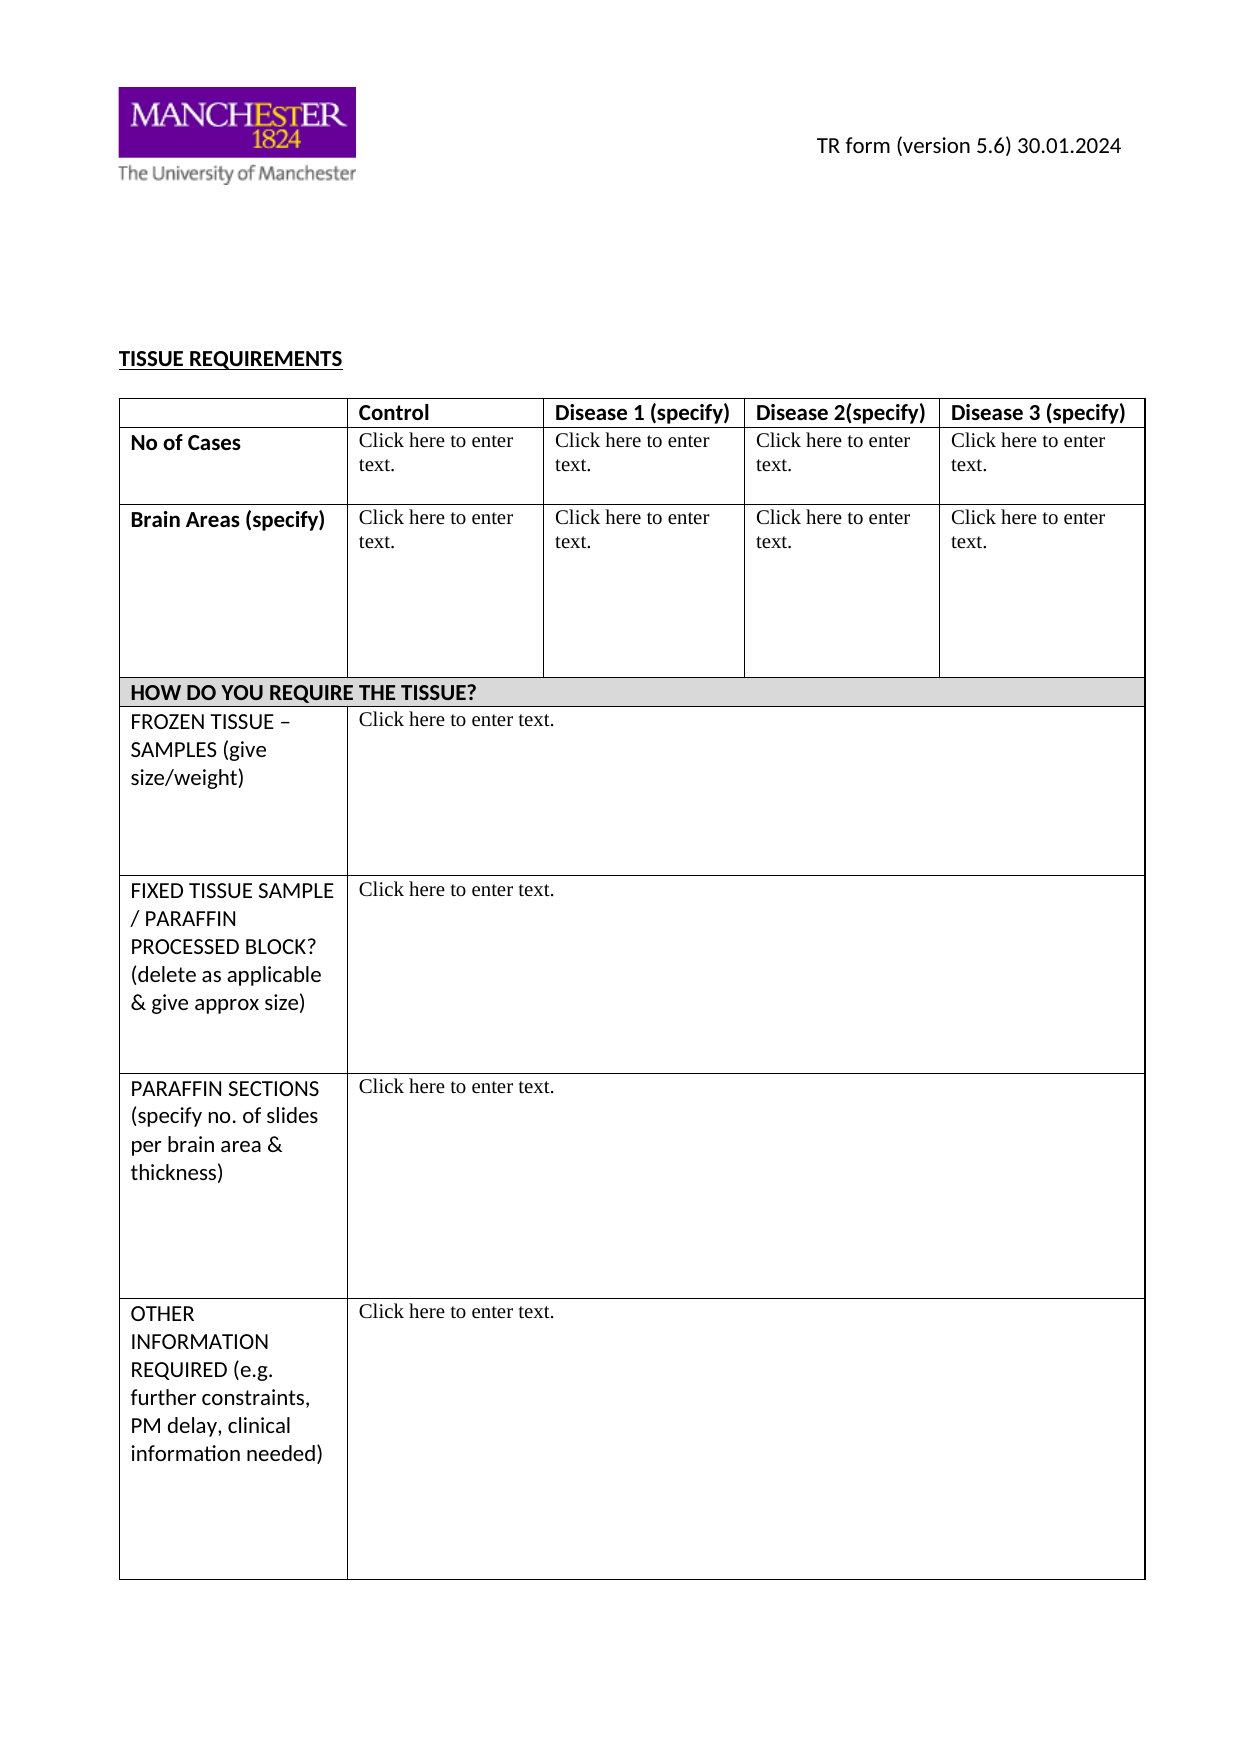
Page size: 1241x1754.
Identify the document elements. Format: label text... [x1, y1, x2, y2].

table_header Disease 2(specify) [745, 399, 939, 427]
table_header Control [348, 399, 543, 427]
table_cell [745, 428, 939, 504]
table_header [120, 399, 347, 427]
table_cell FIXED TISSUE SAMPLE / PARAFFIN PROCESSED BLOCK? (delete as applicable & give approx size) [120, 876, 347, 1073]
table_header Disease 3 (specify) [940, 399, 1144, 427]
table_cell [940, 428, 1144, 504]
table_cell FROZEN TISSUE – SAMPLES (give size/weight) [120, 707, 347, 875]
table_cell HOW DO YOU REQUIRE THE TISSUE? [120, 678, 1144, 706]
table_cell OTHER INFORMATION REQUIRED (e.g. further constraints, PM delay, clinical information needed) [120, 1299, 347, 1579]
table_cell No of Cases [120, 428, 347, 504]
table_cell [348, 428, 543, 504]
table_cell PARAFFIN SECTIONS (specify no. of slides per brain area & thickness) [120, 1074, 347, 1298]
table_header Disease 1 (specify) [544, 399, 744, 427]
picture [118, 87, 356, 185]
text TISSUE REQUIREMENTS [118, 344, 1122, 372]
table_cell Brain Areas (specify) [120, 505, 347, 677]
table_cell [544, 428, 744, 504]
